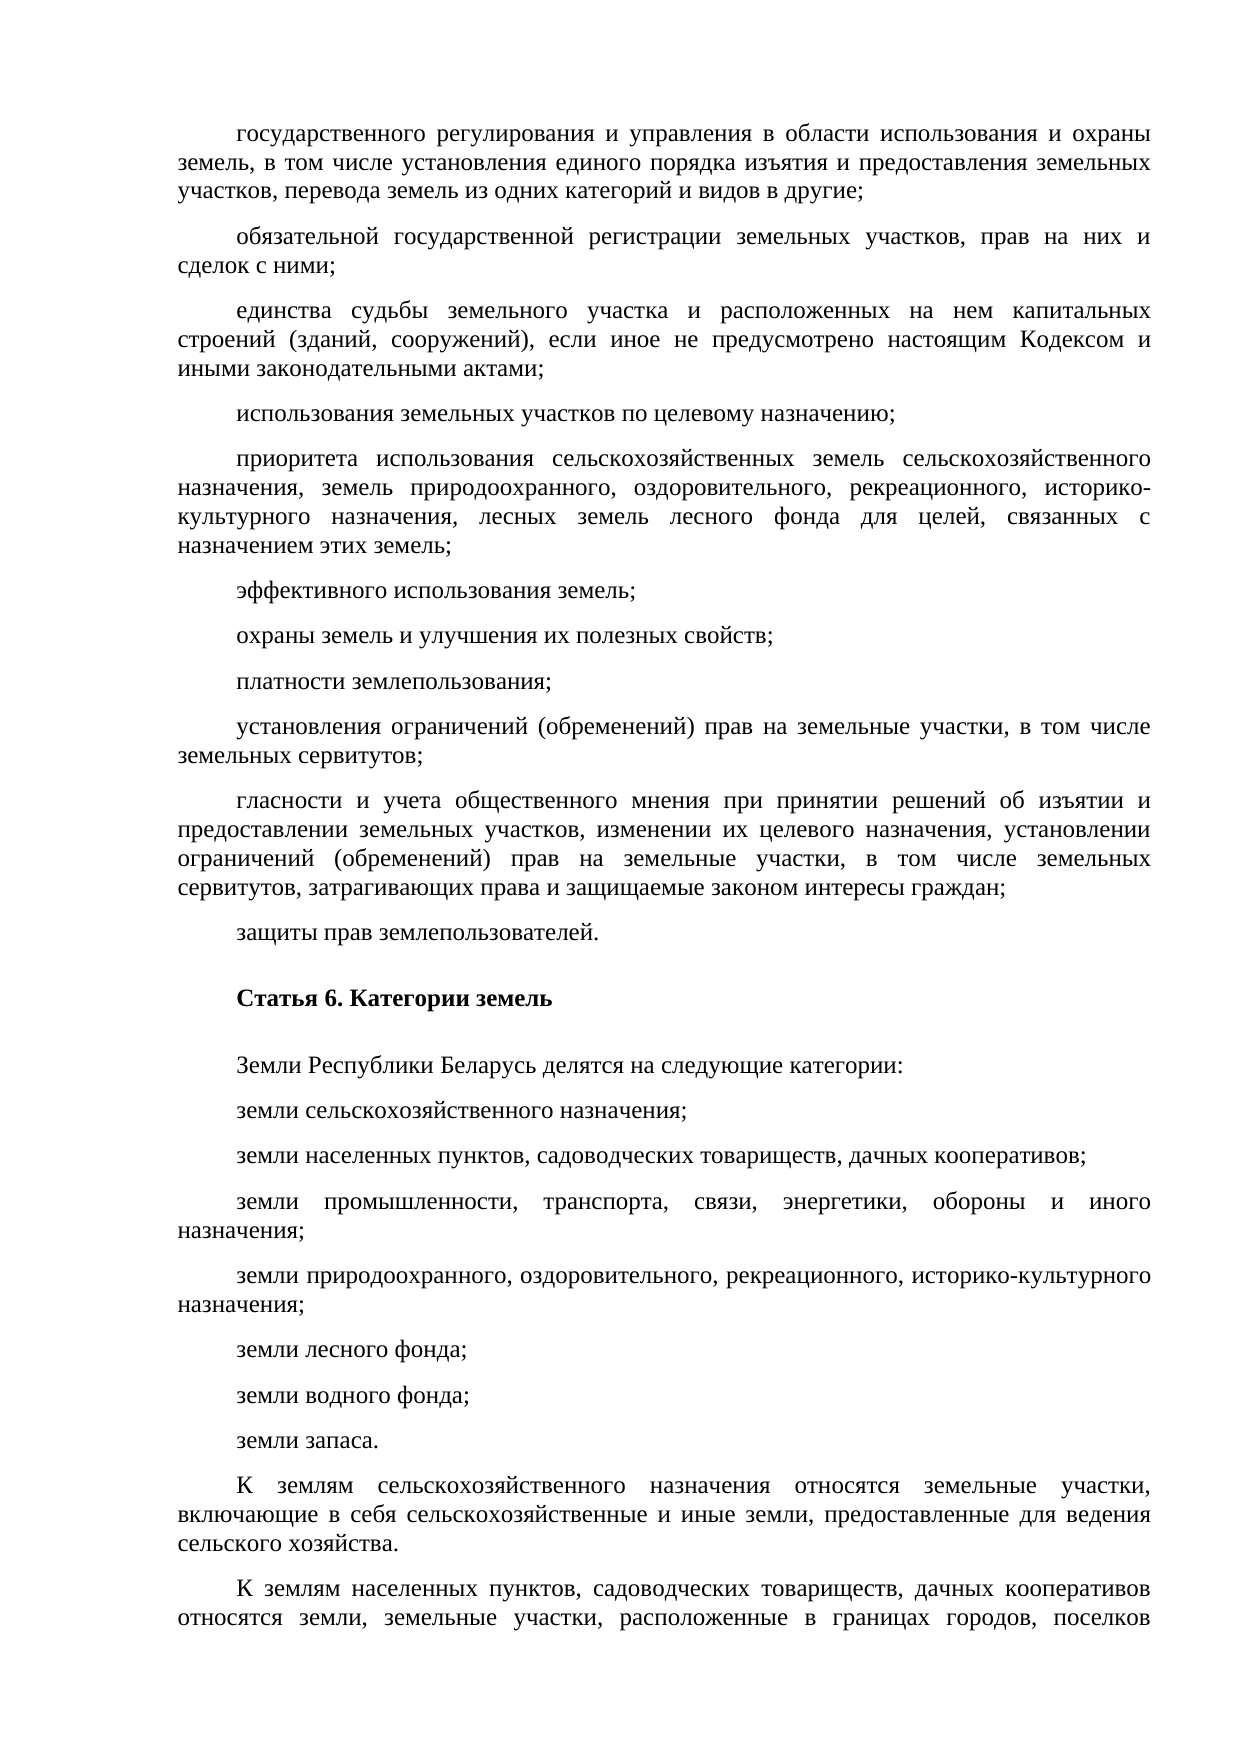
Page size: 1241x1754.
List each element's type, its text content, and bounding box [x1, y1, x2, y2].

text платности землепользования; [177, 666, 1152, 695]
text единства судьбы земельного участка и расположенных на нем капитальных строений (зданий, сооружений), если иное не предусмотрено настоящим Кодексом и иными законодательными актами; [177, 295, 1152, 381]
text земли промышленности, транспорта, связи, энергетики, обороны и иного назначения; [177, 1186, 1152, 1243]
text использования земельных участков по целевому назначению; [177, 398, 1152, 427]
text земли сельскохозяйственного назначения; [177, 1095, 1152, 1124]
text земли запаса. [177, 1425, 1152, 1454]
text земли природоохранного, оздоровительного, рекреационного, историко-культурного назначения; [177, 1260, 1152, 1318]
text государственного регулирования и управления в области использования и охраны земель, в том числе установления единого порядка изъятия и предоставления земельных участков, перевода земель из одних категорий и видов в другие; [177, 118, 1152, 204]
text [177, 1573, 1152, 1631]
text земли водного фонда; [177, 1380, 1152, 1408]
text земли лесного фонда; [177, 1334, 1152, 1363]
text эффективного использования земель; [177, 575, 1152, 604]
text гласности и учета общественного мнения при принятии решений об изъятии и предоставлении земельных участков, изменении их целевого назначения, установлении ограничений (обременений) прав на земельные участки, в том числе земельных сервитутов, затрагивающих права и защищаемые законом интересы граждан; [177, 786, 1152, 901]
text Земли Республики Беларусь делятся на следующие категории: [177, 1050, 1152, 1078]
text приоритета использования сельскохозяйственных земель сельскохозяйственного назначения, земель природоохранного, оздоровительного, рекреационного, историко-культурного назначения, лесных земель лесного фонда для целей, связанных с назначением этих земель; [177, 443, 1152, 558]
text защиты прав землепользователей. [177, 917, 1152, 946]
text земли населенных пунктов, садоводческих товариществ, дачных кооперативов; [177, 1141, 1152, 1169]
text Статья 6. Категории земель [236, 983, 1152, 1012]
text установления ограничений (обременений) прав на земельные участки, в том числе земельных сервитутов; [177, 711, 1152, 769]
text обязательной государственной регистрации земельных участков, прав на них и сделок с ними; [177, 221, 1152, 278]
text охраны земель и улучшения их полезных свойств; [177, 621, 1152, 649]
text К землям сельскохозяйственного назначения относятся земельные участки, включающие в себя сельскохозяйственные и иные земли, предоставленные для ведения сельского хозяйства. [177, 1471, 1152, 1557]
